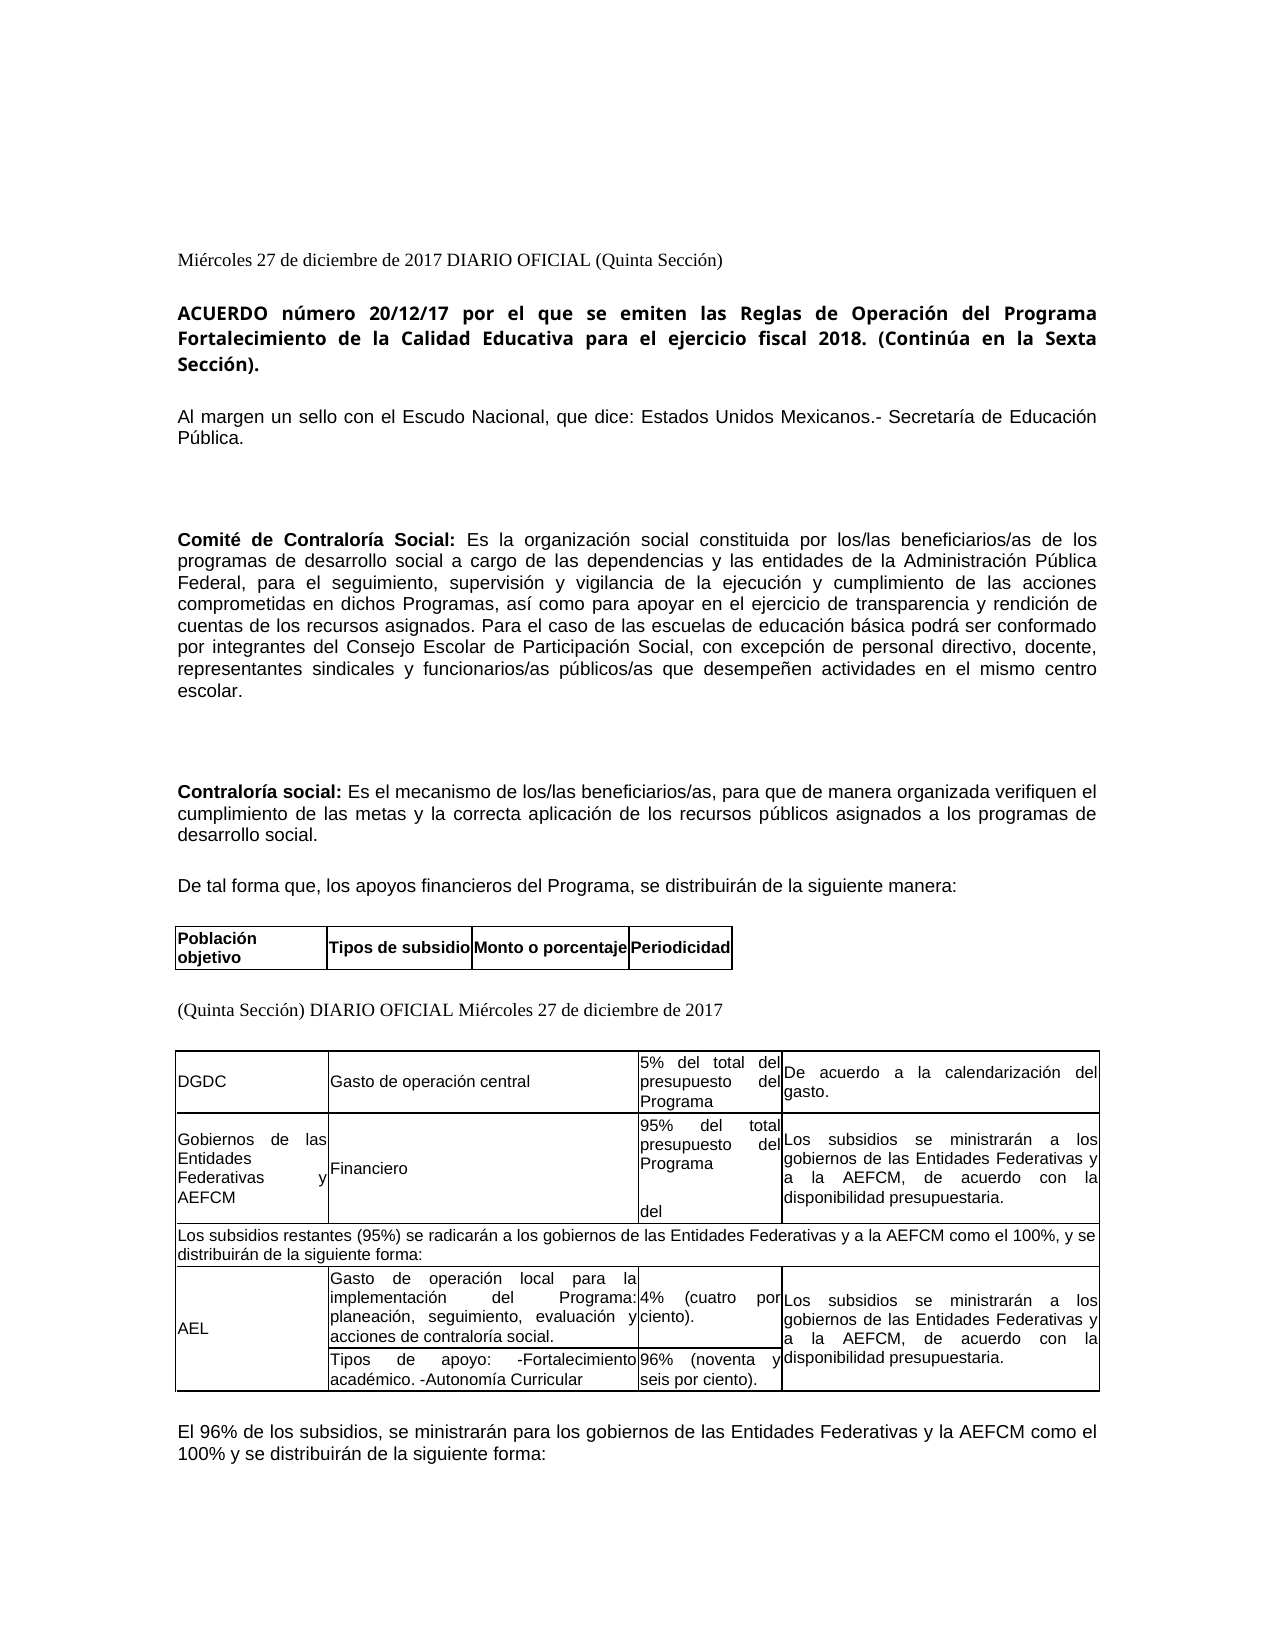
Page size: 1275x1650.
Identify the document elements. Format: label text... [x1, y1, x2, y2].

table_cell Los subsidios restantes (95%) se radicarán a los gobiernos de las Entidades Federativas y a la AEFCM como el 100%, y se distribuirán de la siguiente forma: [176, 1224, 1099, 1266]
table_cell Tipos de apoyo: -Fortalecimiento académico. -Autonomía Curricular [329, 1349, 638, 1390]
table_cell Los subsidios se ministrarán a los gobiernos de las Entidades Federativas y a la AEFCM, de acuerdo con la disponibilidad presupuestaria. [783, 1267, 1099, 1390]
table_header Tipos de subsidio [328, 927, 471, 968]
table_header Gasto de operación central [329, 1052, 638, 1112]
table_cell 4% (cuatro por ciento). [639, 1267, 781, 1347]
table_header 5% del total del presupuesto del Programa [639, 1052, 781, 1112]
table_cell AEL [176, 1267, 328, 1390]
text Al margen un sello con el Escudo Nacional, que dice: Estados Unidos Mexicanos.- Secretaría de Educación Pública. [177, 406, 1098, 449]
text Comité de Contraloría Social: Es la organización social constituida por los/las beneficiarios/as de los programas de desarrollo social a cargo de las dependencias y las entidades de la Administración Pública Federal, para el seguimiento, supervisión y vigilancia de la ejecución y cumplimiento de las acciones comprometidas en dichos Programas, así como para apoyar en el ejercicio de transparencia y rendición de cuentas de los recursos asignados. Para el caso de las escuelas de educación básica podrá ser conformado por integrantes del Consejo Escolar de Participación Social, con excepción de personal directivo, docente, representantes sindicales y funcionarios/as públicos/as que desempeñen actividades en el mismo centro escolar. [177, 528, 1098, 701]
text ACUERDO número 20/12/17 por el que se emiten las Reglas de Operación del Programa Fortalecimiento de la Calidad Educativa para el ejercicio fiscal 2018. (Continúa en la Sexta Sección). [177, 300, 1098, 376]
table_cell 95% del total presupuesto del Programa del [639, 1114, 781, 1223]
table_header De acuerdo a la calendarización del gasto. [783, 1052, 1099, 1112]
table_header DGDC [176, 1052, 328, 1112]
text Miércoles 27 de diciembre de 2017 DIARIO OFICIAL (Quinta Sección) [177, 249, 1098, 271]
table_header Monto o porcentaje [473, 927, 628, 968]
table_cell Gobiernos de las Entidades Federativas y AEFCM [176, 1113, 328, 1223]
table_header Periodicidad [630, 927, 731, 968]
table_cell 96% (noventa y seis por ciento). [639, 1349, 781, 1390]
text (Quinta Sección) DIARIO OFICIAL Miércoles 27 de diciembre de 2017 [177, 999, 1098, 1021]
text De tal forma que, los apoyos financieros del Programa, se distribuirán de la siguiente manera: [177, 875, 1098, 896]
table_cell Los subsidios se ministrarán a los gobiernos de las Entidades Federativas y a la AEFCM, de acuerdo con la disponibilidad presupuestaria. [783, 1114, 1099, 1223]
text El 96% de los subsidios, se ministrarán para los gobiernos de las Entidades Federativas y la AEFCM como el 100% y se distribuirán de la siguiente forma: [177, 1421, 1098, 1464]
table_header Población objetivo [176, 927, 326, 968]
text Contraloría social: Es el mecanismo de los/las beneficiarios/as, para que de manera organizada verifiquen el cumplimiento de las metas y la correcta aplicación de los recursos públicos asignados a los programas de desarrollo social. [177, 781, 1098, 846]
table_cell Gasto de operación local para la implementación del Programa: planeación, seguimiento, evaluación y acciones de contraloría social. [329, 1267, 638, 1347]
table_cell Financiero [329, 1114, 638, 1223]
